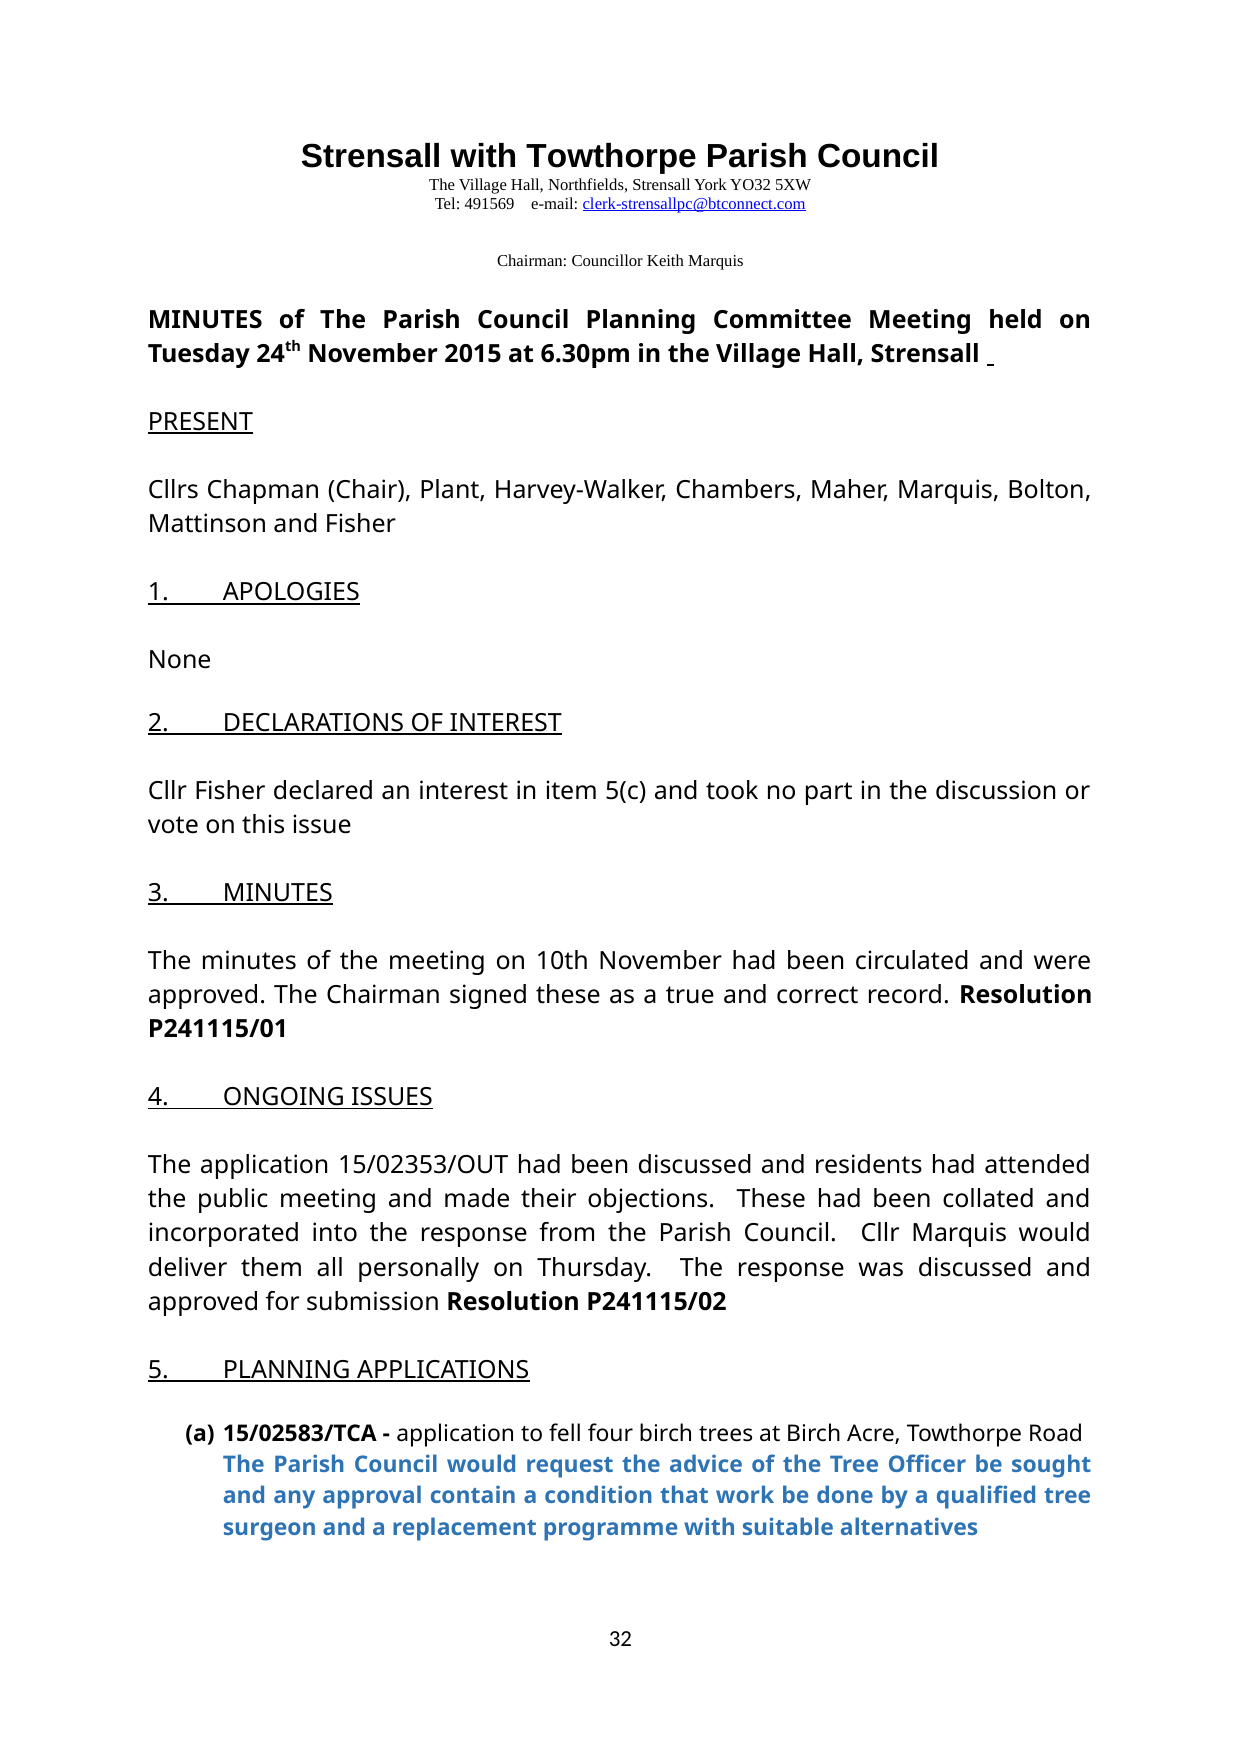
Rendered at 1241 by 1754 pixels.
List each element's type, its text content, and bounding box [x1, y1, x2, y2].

text MINUTES of The Parish Council Planning Committee Meeting held on Tuesday 24th November 2015 at 6.30pm in the Village Hall, Strensall [148, 301, 1092, 369]
text 2. DECLARATIONS OF INTEREST [148, 704, 1092, 738]
text The Parish Council would request the advice of the Tree Officer be sought and any approval contain a condition that work be done by a qualified tree surgeon and a replacement programme with suitable alternatives [223, 1448, 1092, 1542]
text 4. ONGOING ISSUES [148, 1079, 1092, 1113]
text PRESENT [148, 404, 1092, 438]
text Tel: 491569 e-mail: clerk-strensallpc@btconnect.com [148, 193, 1092, 213]
text 5. PLANNING APPLICATIONS [148, 1351, 1092, 1385]
text 1. APOLOGIES [148, 574, 1092, 608]
text Cllrs Chapman (Chair), Plant, Harvey-Walker, Chambers, Maher, Marquis, Bolton, Mattinson and Fisher [148, 472, 1092, 540]
text Cllr Fisher declared an interest in item 5(c) and took no part in the discussion or vote on this issue [148, 772, 1092, 840]
text The Village Hall, Northfields, Strensall York YO32 5XW [148, 174, 1092, 193]
text The minutes of the meeting on 10th November had been circulated and were approved. The Chairman signed these as a true and correct record. Resolution P241115/01 [148, 943, 1092, 1045]
text Chairman: Councillor Keith Marquis [148, 251, 1092, 270]
text None [148, 642, 1092, 676]
list 15/02583/TCA - application to fell four birch trees at Birch Acre, Towthorpe Road [185, 1417, 1092, 1448]
text Strensall with Towthorpe Parish Council [148, 136, 1092, 174]
text The application 15/02353/OUT had been discussed and residents had attended the public meeting and made their objections. These had been collated and incorporated into the response from the Parish Council. Cllr Marquis would deliver them all personally on Thursday. The response was discussed and approved for submission Resolution P241115/02 [148, 1147, 1092, 1317]
text 3. MINUTES [148, 874, 1092, 908]
